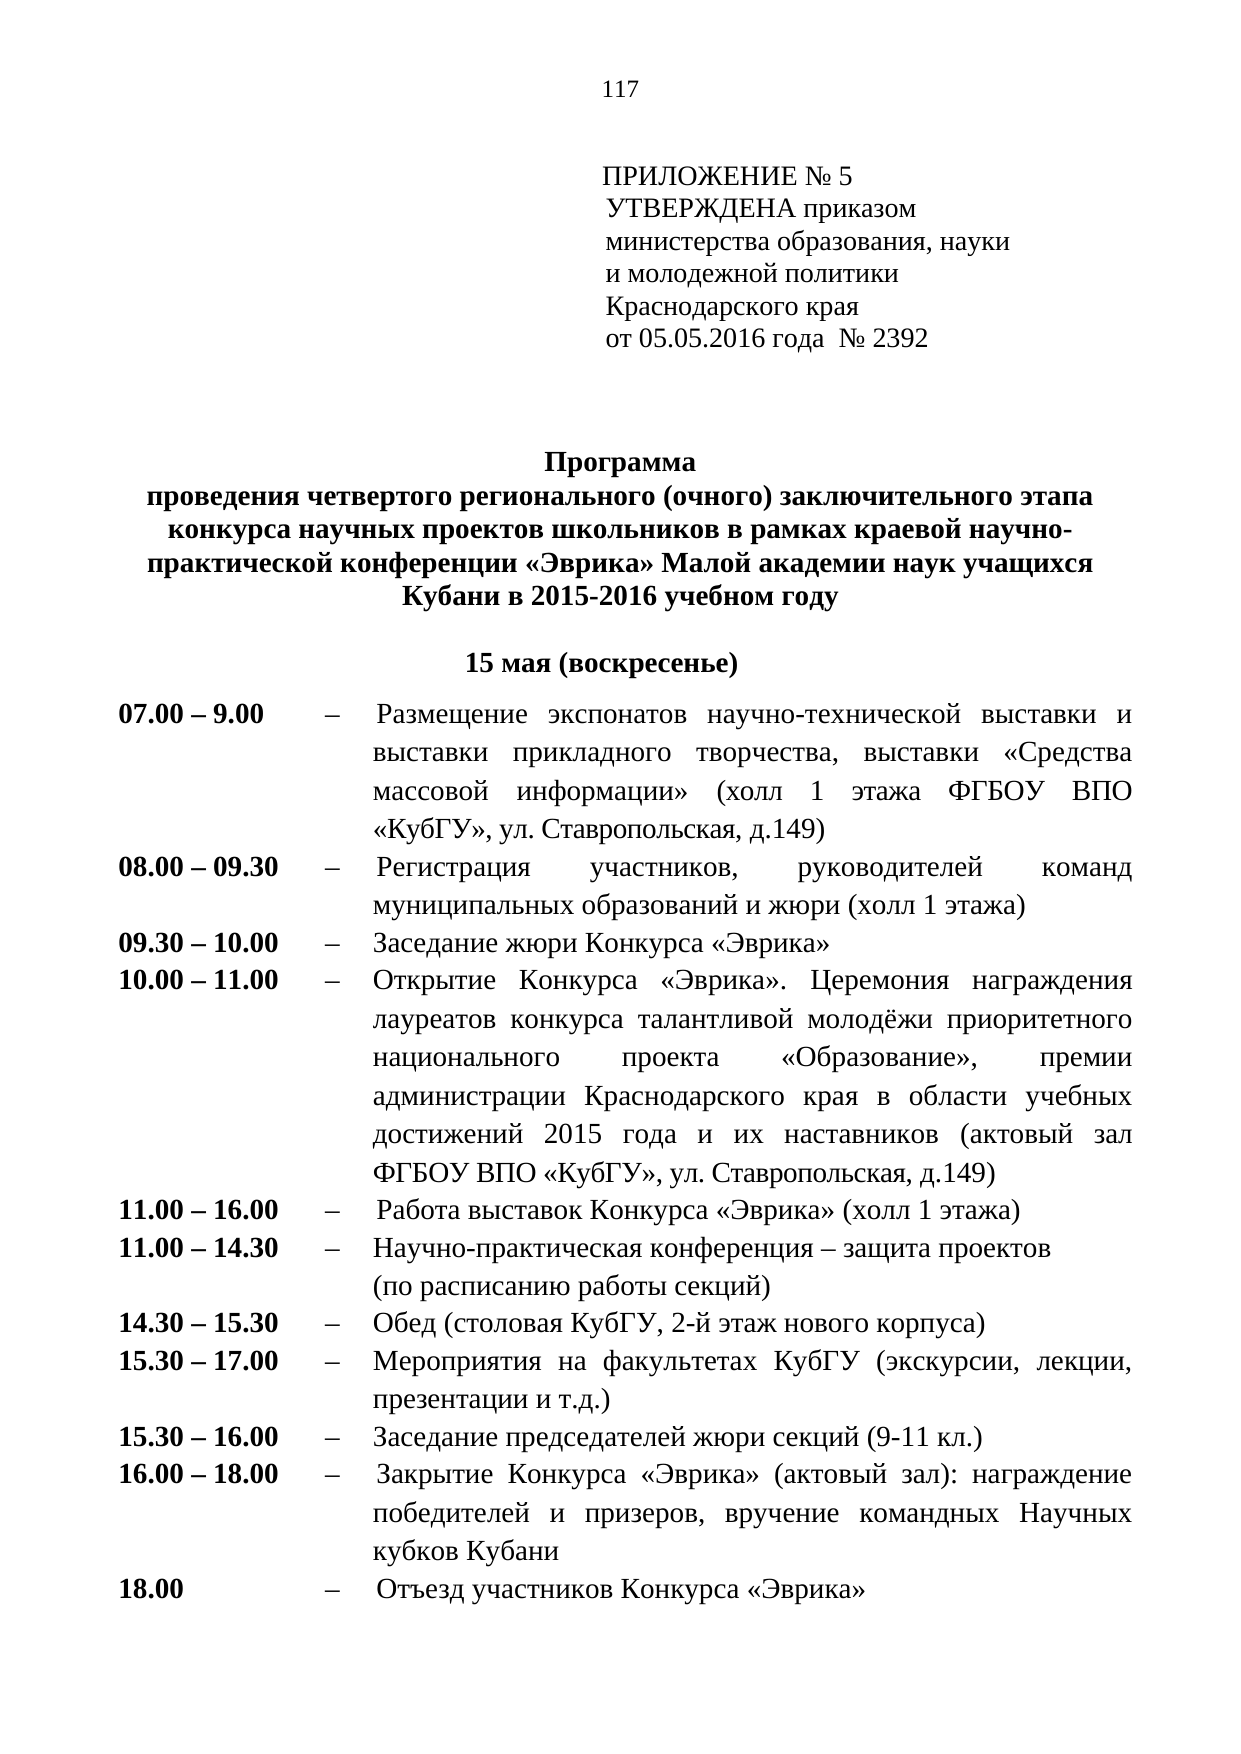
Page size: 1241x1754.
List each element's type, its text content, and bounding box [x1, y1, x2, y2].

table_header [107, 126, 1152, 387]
text проведения четвертого регионального (очного) заключительного этапа конкурса научных проектов школьников в рамках краевой научно-практической конференции «Эврика» Малой академии наук учащихся Кубани в 2015-2016 учебном году [118, 478, 1122, 612]
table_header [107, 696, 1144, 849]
text 15 мая (воскресенье) [81, 646, 1122, 679]
text Программа [118, 444, 1122, 478]
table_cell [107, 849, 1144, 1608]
